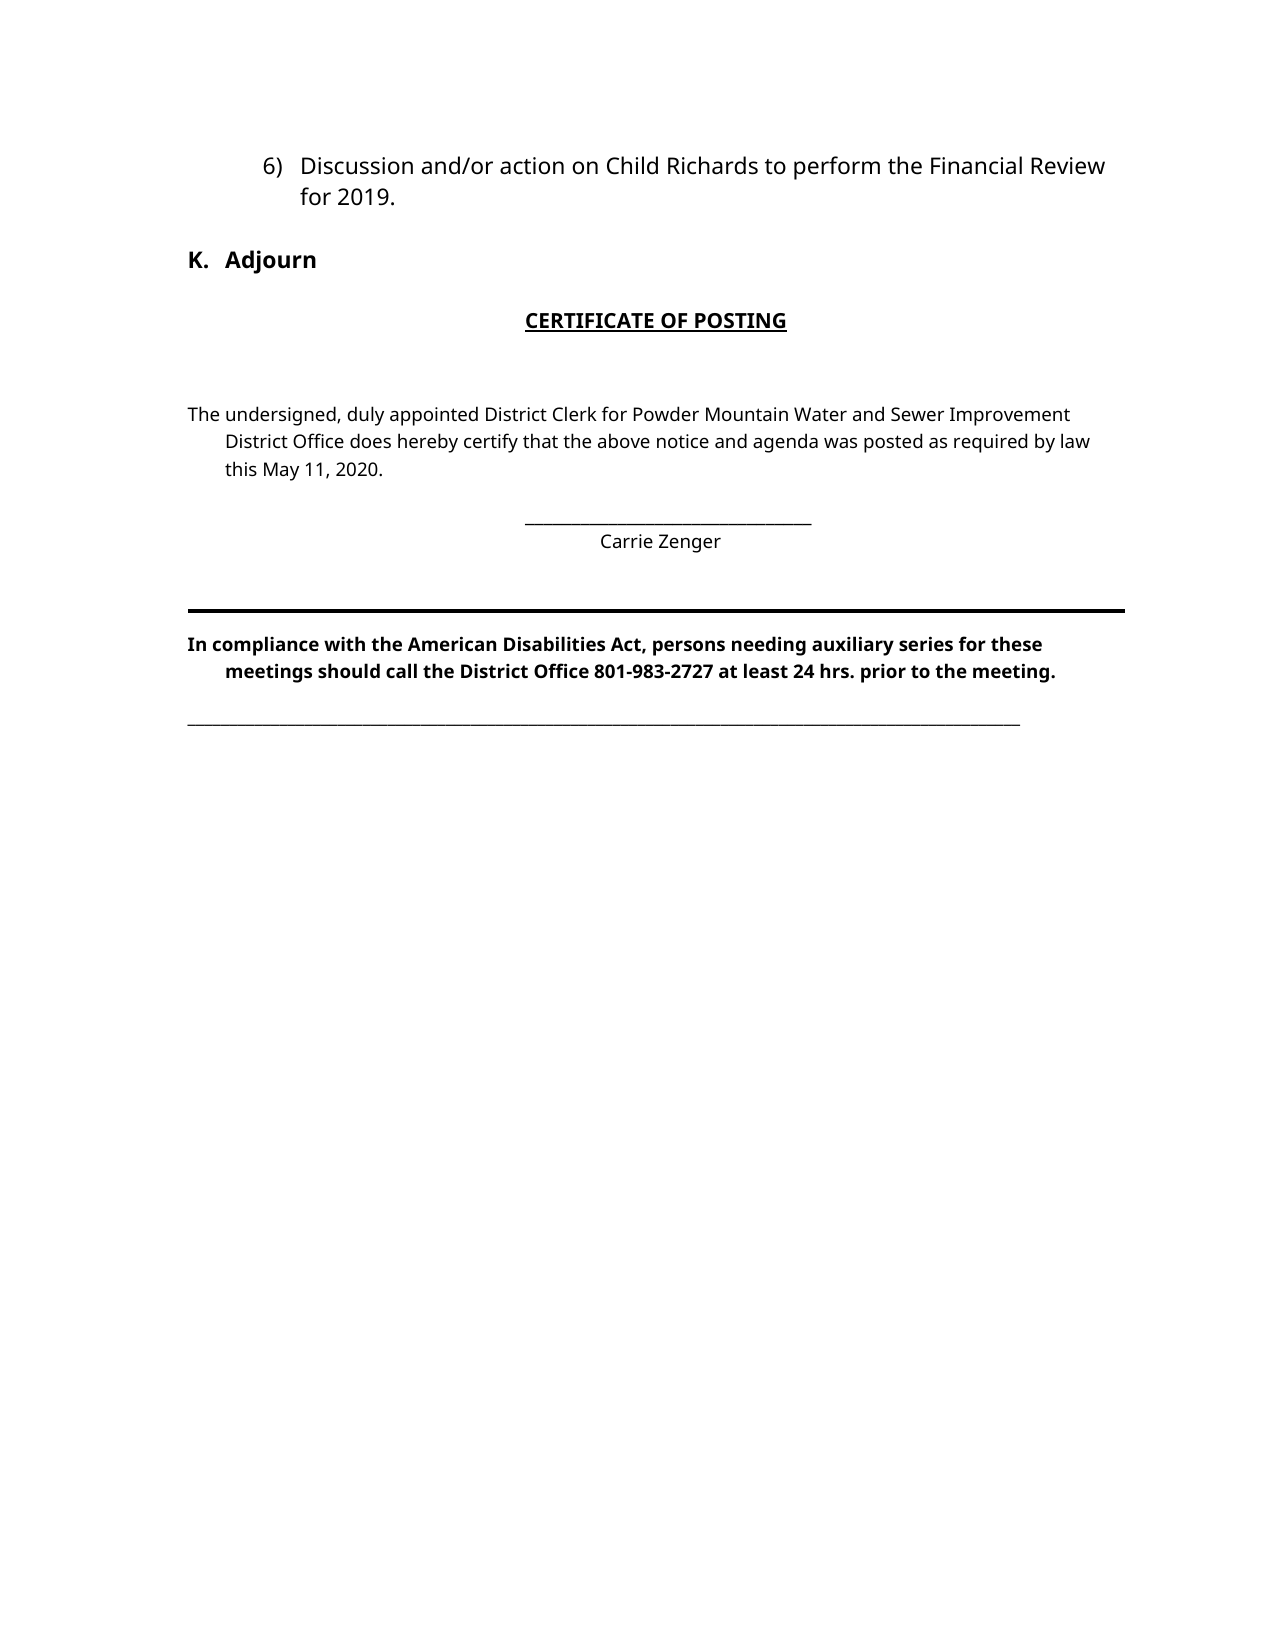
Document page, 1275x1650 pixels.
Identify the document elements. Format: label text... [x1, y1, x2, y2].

text ____________________________________________________________________________________________________ [187, 703, 1125, 728]
text CERTIFICATE OF POSTING [450, 306, 1125, 335]
text The undersigned, duly appointed District Clerk for Powder Mountain Water and Sewer Improvement District Office does hereby certify that the above notice and agenda was posted as required by law this May 11, 2020. [187, 401, 1125, 481]
text _______________________________ [150, 500, 1125, 528]
list Discussion and/or action on Child Richards to perform the Financial Review for 2019. [262, 150, 1125, 212]
text In compliance with the American Disabilities Act, persons needing auxiliary series for these meetings should call the District Office 801-983-2727 at least 24 hrs. prior to the meeting. [187, 631, 1125, 684]
list Adjourn [187, 244, 1125, 275]
text Carrie Zenger [150, 528, 1125, 554]
